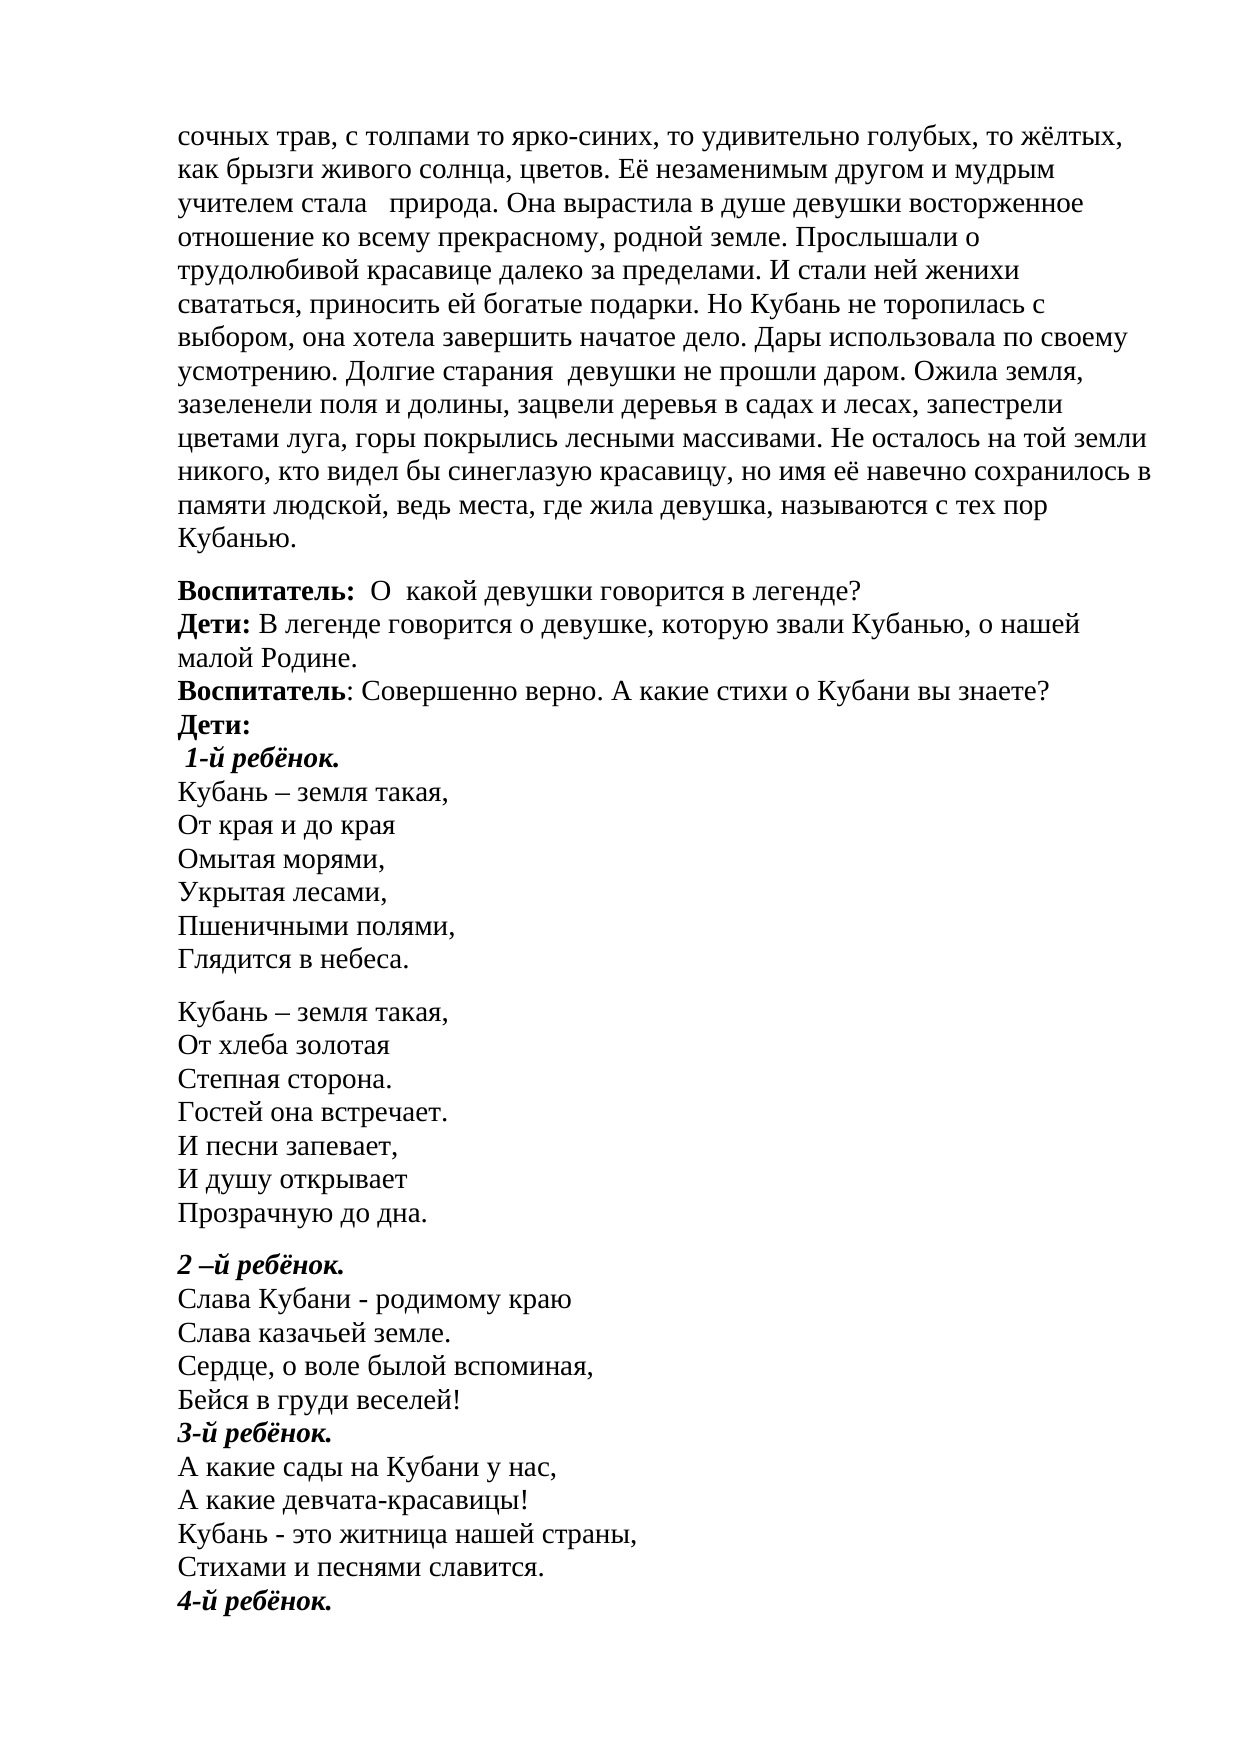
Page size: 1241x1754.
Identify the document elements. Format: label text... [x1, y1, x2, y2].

text Сердце, о воле былой вспоминая, [177, 1348, 1152, 1382]
text Воспитатель: О какой девушки говорится в легенде? [177, 573, 1152, 606]
text Кубань - это житница нашей страны, [177, 1516, 1152, 1549]
text А какие девчата-красавицы! [177, 1482, 1152, 1516]
text Дети: В легенде говорится о девушке, которую звали Кубанью, о нашей малой Родине. [177, 606, 1152, 673]
text 4-й ребёнок. [177, 1583, 1152, 1617]
text Кубань – земля такая, От хлеба золотая Степная сторона. Гостей она встречает. И песни запевает, И душу открывает Прозрачную до дна. [177, 994, 1152, 1228]
text Воспитатель: Совершенно верно. А какие стихи о Кубани вы знаете? [177, 673, 1152, 707]
text Бейся в груди веселей! [177, 1382, 1152, 1415]
text А какие сады на Кубани у нас, [177, 1449, 1152, 1482]
text Дети: [177, 707, 1152, 740]
text Слава казачьей земле. [177, 1315, 1152, 1348]
text 3-й ребёнок. [177, 1415, 1152, 1449]
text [177, 118, 1152, 554]
text Стихами и песнями славится. [177, 1549, 1152, 1583]
text Слава Кубани - родимому краю [177, 1281, 1152, 1315]
text 2 –й ребёнок. [177, 1247, 1152, 1281]
text 1-й ребёнок. Кубань – земля такая, От края и до края Омытая морями, Укрытая лесами, Пшеничными полями, Глядится в небеса. [177, 740, 1152, 975]
